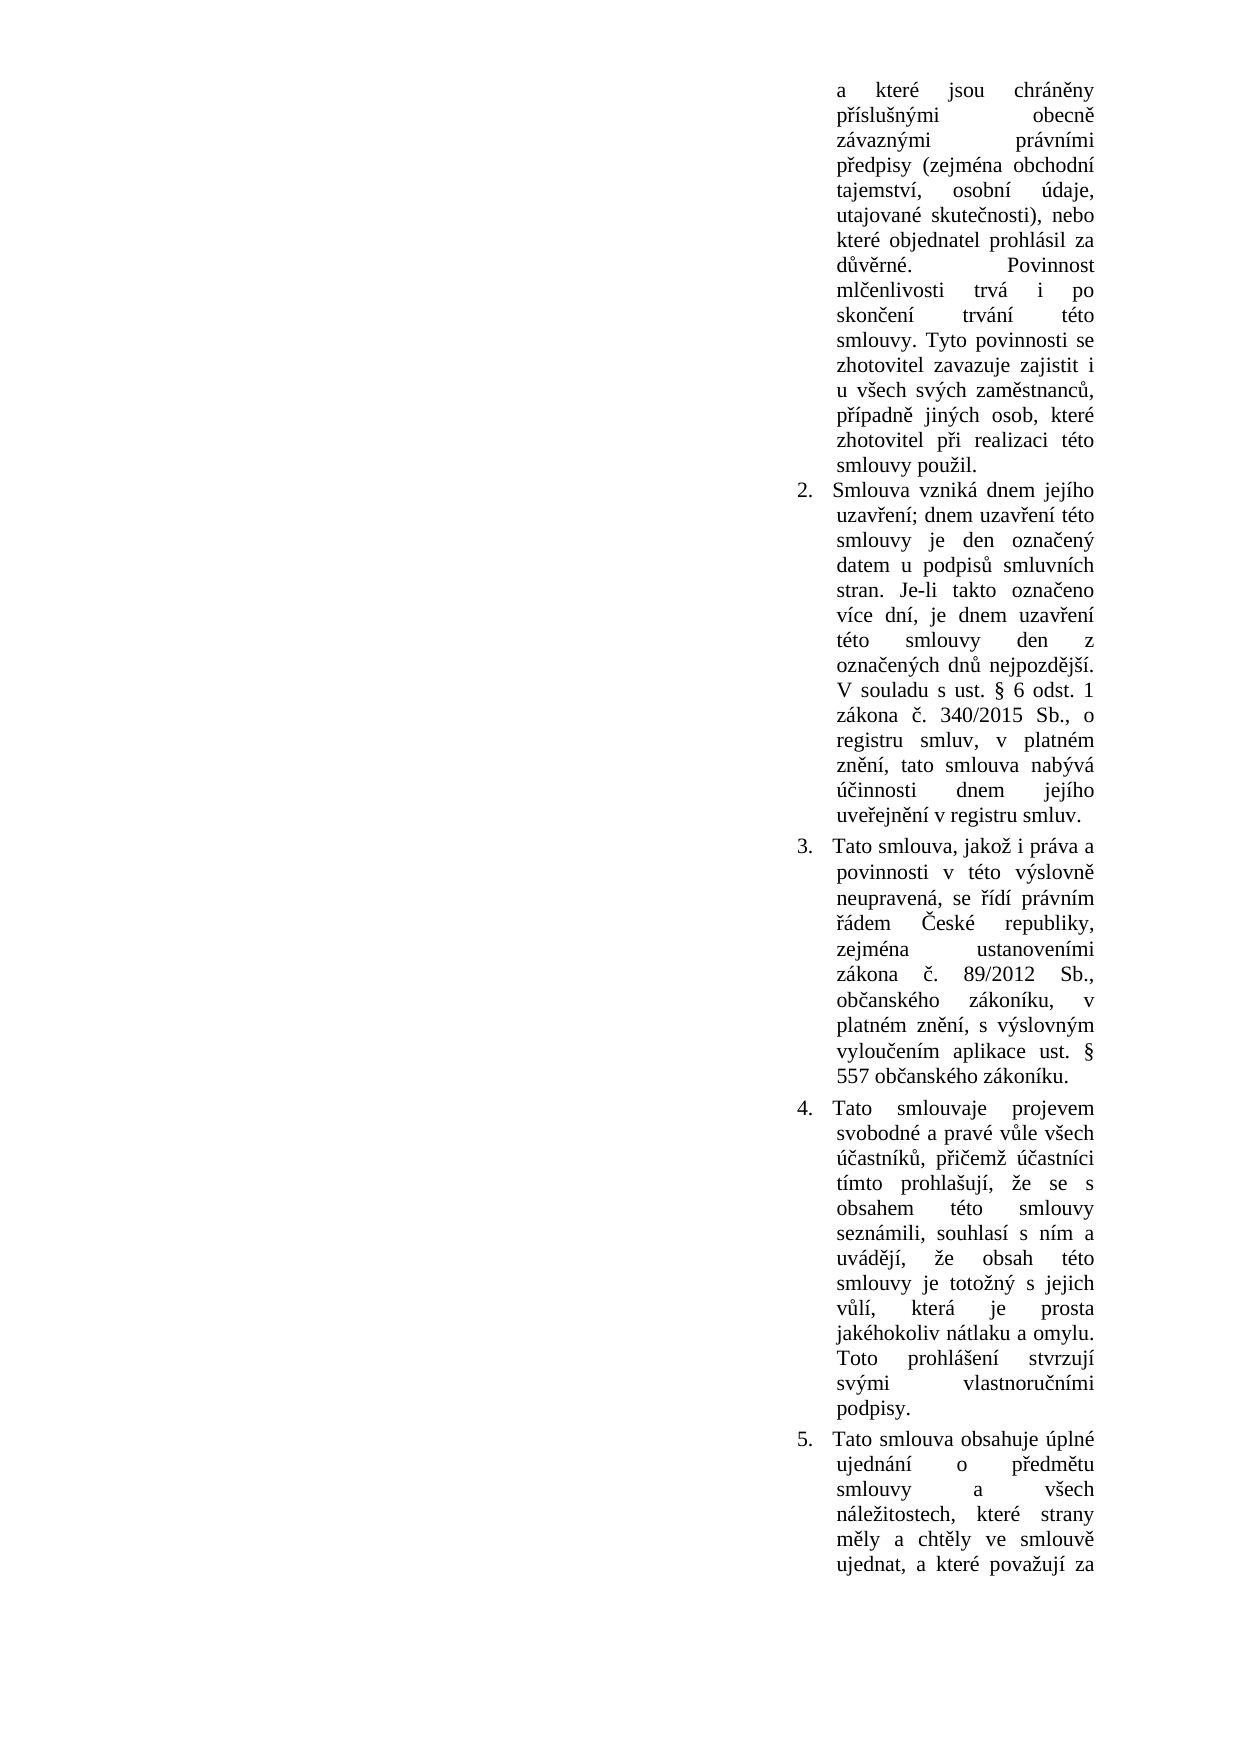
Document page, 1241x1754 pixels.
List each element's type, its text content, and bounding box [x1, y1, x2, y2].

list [797, 1427, 1094, 1577]
list Smlouva vzniká dnem jejího uzavření; dnem uzavření této smlouvy je den označený datem u podpisů smluvních stran. Je-li takto označeno více dní, je dnem uzavření této smlouvy den z označených dnů nejpozdější. V souladu s ust. § 6 odst. 1 zákona č. 340/2015 Sb., o registru smluv, v platném znění, tato smlouva nabývá účinnosti dnem jejího uveřejnění v registru smluv. [797, 478, 1094, 828]
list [797, 78, 1094, 478]
list Tato smlouva, jakož i práva a povinnosti v této výslovně neupravená, se řídí právním řádem České republiky, zejména ustanoveními zákona č. 89/2012 Sb., občanského zákoníku, v platném znění, s výslovným vyloučením aplikace ust. § 557 občanského zákoníku. [797, 833, 1094, 1089]
list Tato smlouvaje projevem svobodné a pravé vůle všech účastníků, přičemž účastníci tímto prohlašují, že se s obsahem této smlouvy seznámili, souhlasí s ním a uvádějí, že obsah této smlouvy je totožný s jejich vůlí, která je prosta jakéhokoliv nátlaku a omylu. Toto prohlášení stvrzují svými vlastnoručními podpisy. [797, 1095, 1094, 1420]
